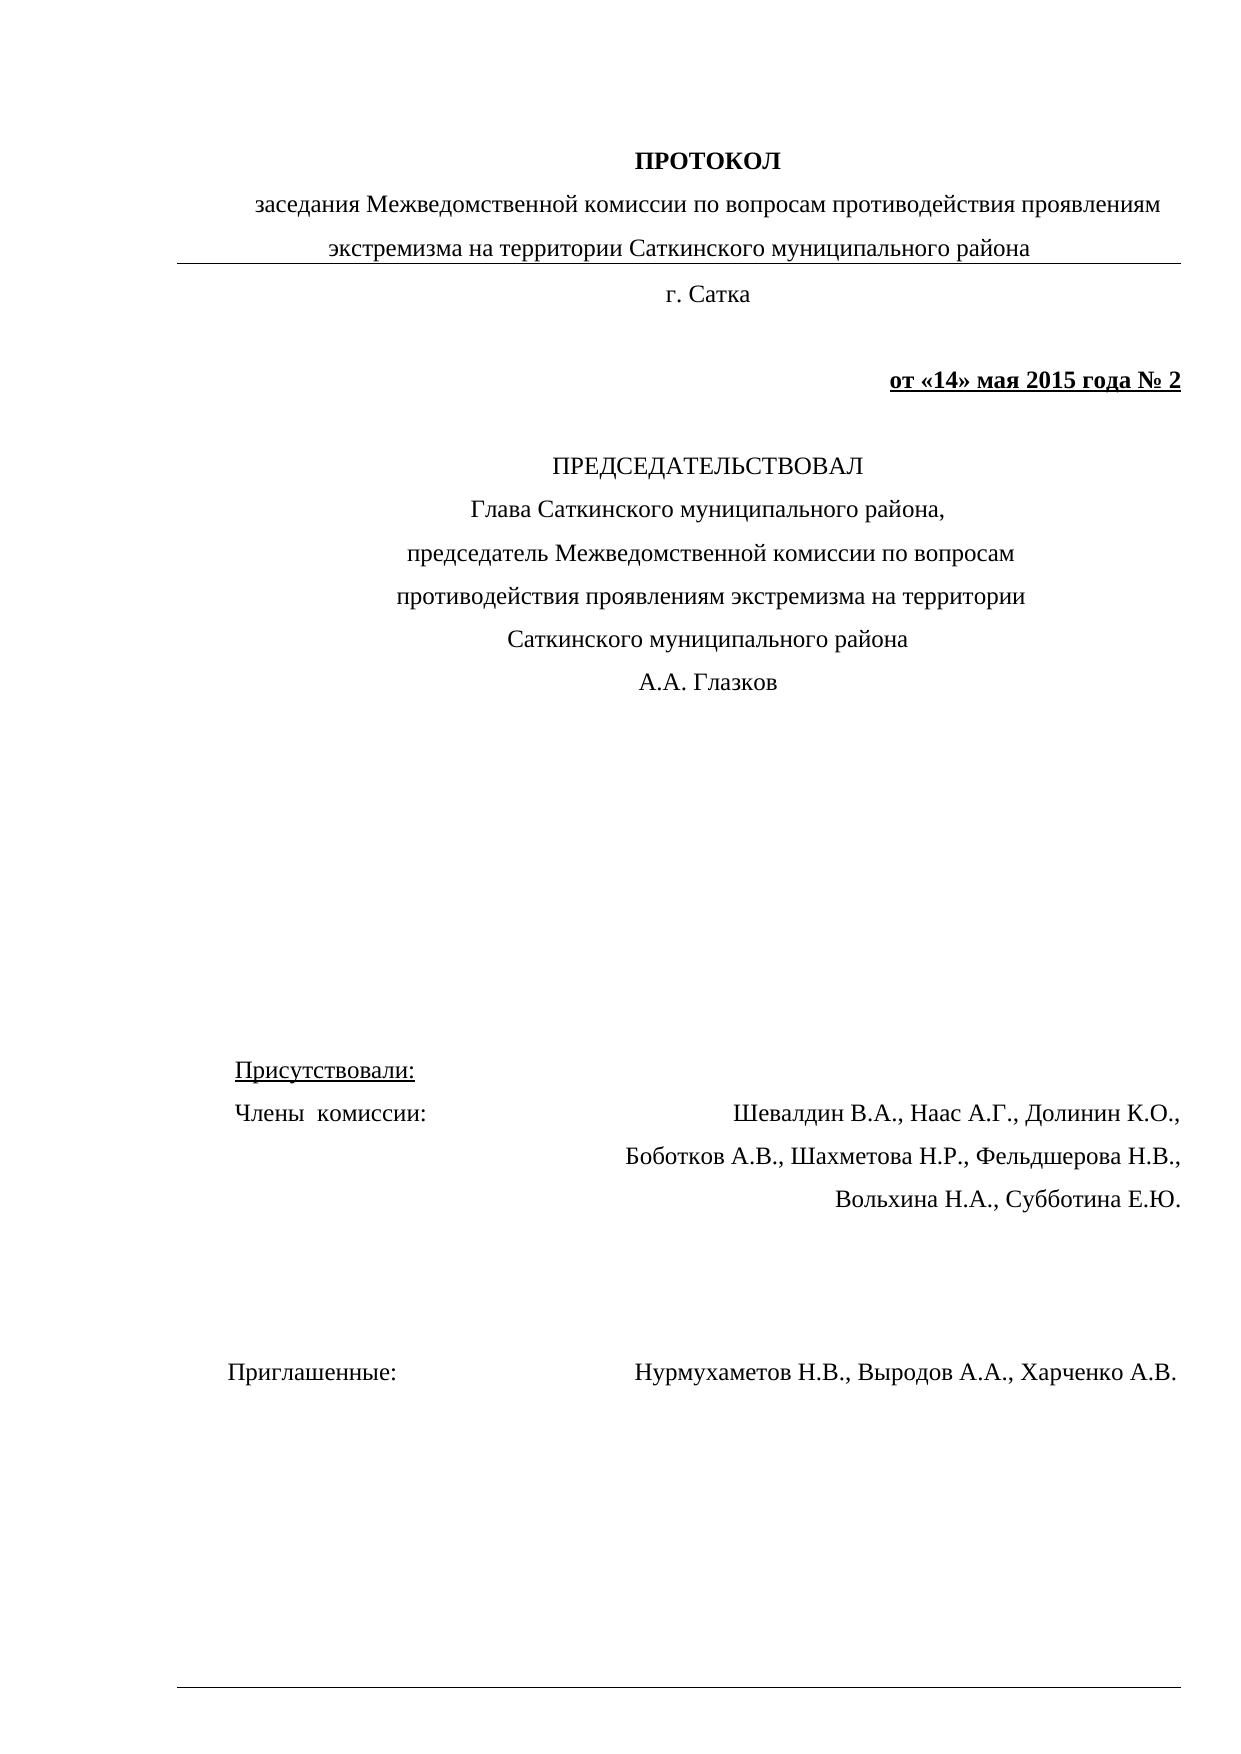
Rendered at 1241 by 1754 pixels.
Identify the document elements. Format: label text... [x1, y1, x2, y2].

text Присутствовали: [177, 1055, 1181, 1084]
text Саткинского муниципального района [177, 624, 1181, 653]
text председатель Межведомственной комиссии по вопросам [177, 538, 1181, 566]
text А.А. Глазков [177, 667, 1181, 696]
text ПРЕДСЕДАТЕЛЬСТВОВАЛ [177, 451, 1181, 480]
text от «14» мая 2015 года № 2 [177, 365, 1181, 394]
text Вольхина Н.А., Субботина Е.Ю. [177, 1184, 1181, 1213]
text ПРОТОКОЛ [177, 146, 1181, 175]
text заседания Межведомственной комиссии по вопросам противодействия проявлениям экстремизма на территории Саткинского муниципального района [177, 189, 1181, 263]
text Члены комиссии: Шевалдин В.А., Наас А.Г., Долинин К.О., [177, 1098, 1181, 1127]
text противодействия проявлениям экстремизма на территории [177, 581, 1181, 609]
text Глава Саткинского муниципального района, [177, 494, 1181, 523]
text Приглашенные: Нурмухаметов Н.В., Выродов А.А., Харченко А.В. [177, 1357, 1181, 1386]
text г. Сатка [177, 279, 1181, 308]
text Боботков А.В., Шахметова Н.Р., Фельдшерова Н.В., [177, 1141, 1181, 1170]
